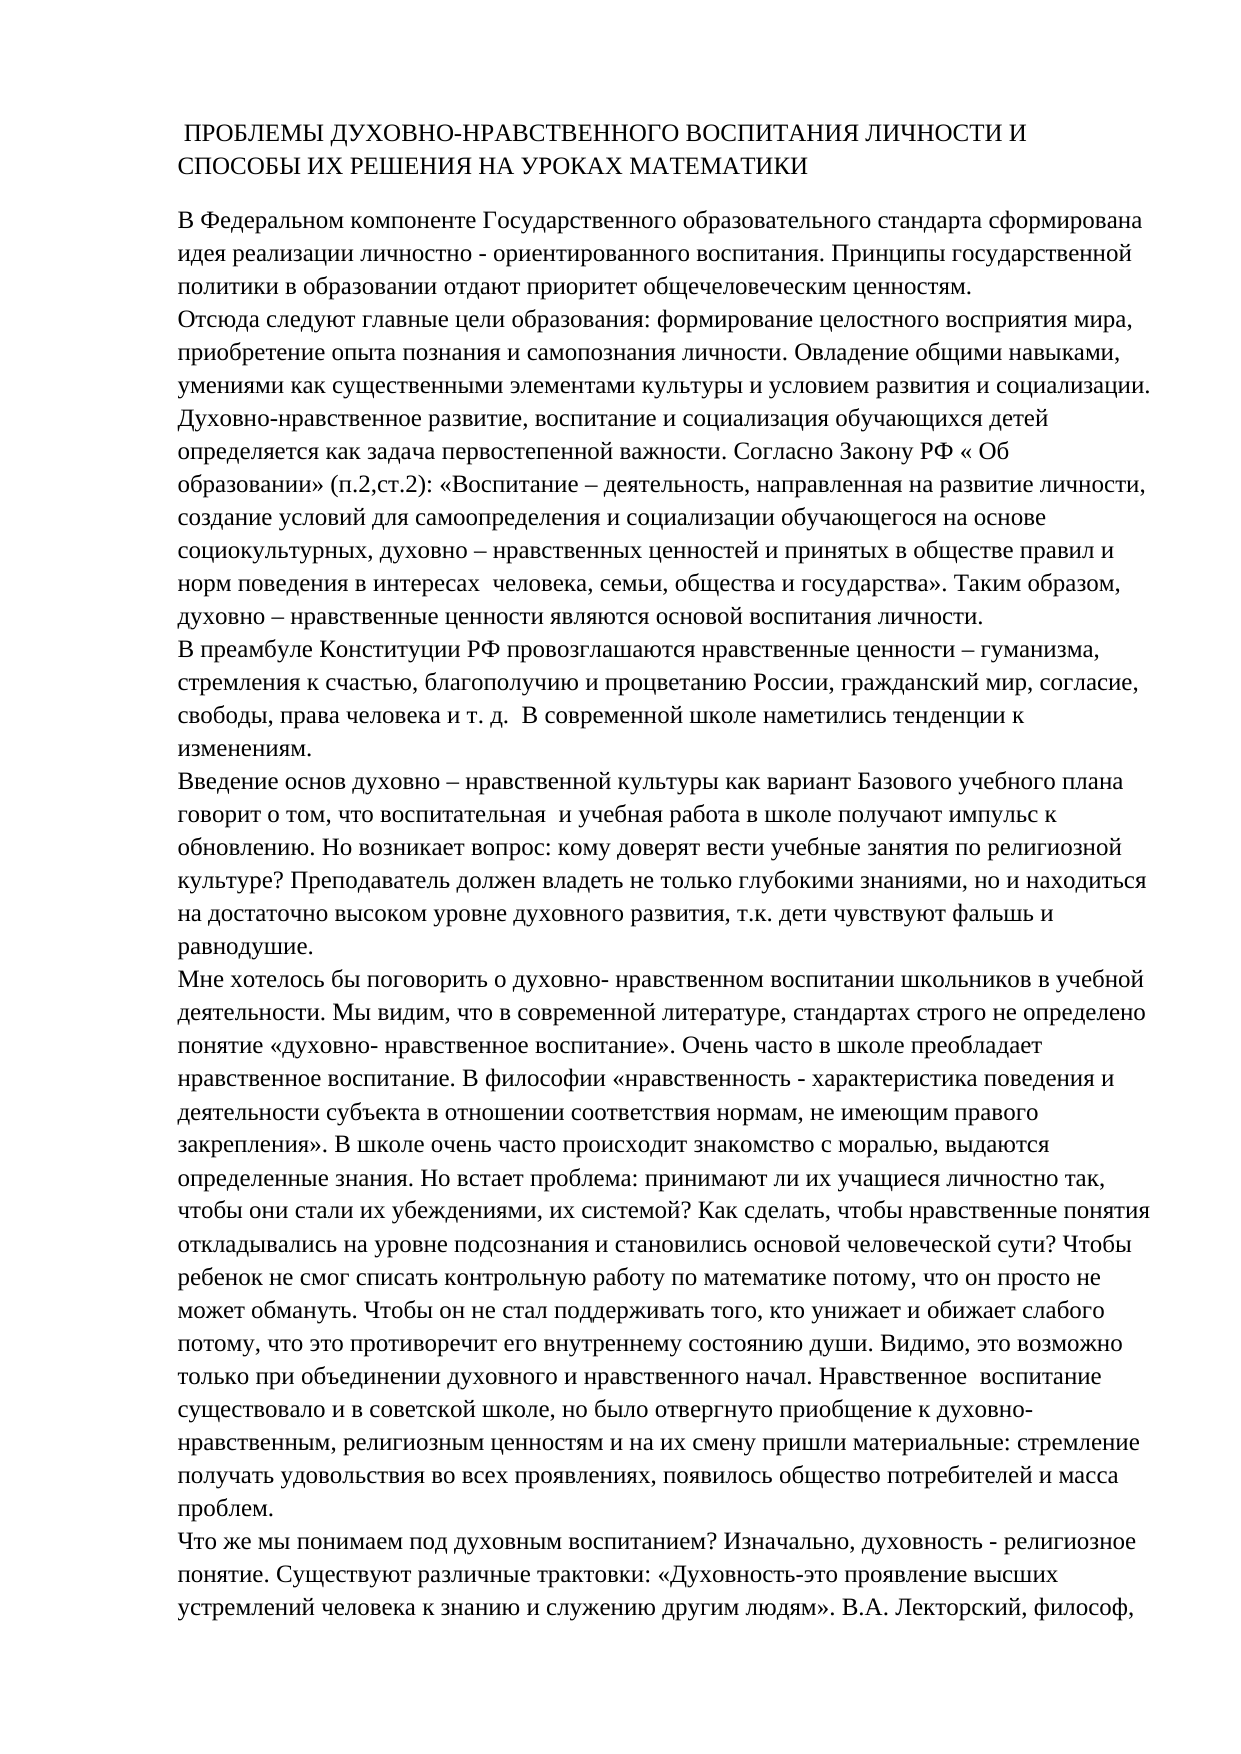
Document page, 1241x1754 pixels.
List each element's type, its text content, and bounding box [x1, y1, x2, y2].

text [177, 205, 1152, 1621]
text ПРОБЛЕМЫ ДУХОВНО-НРАВСТВЕННОГО ВОСПИТАНИЯ ЛИЧНОСТИ И СПОСОБЫ ИХ РЕШЕНИЯ НА УРОКАХ МАТЕМАТИКИ [177, 118, 1152, 180]
